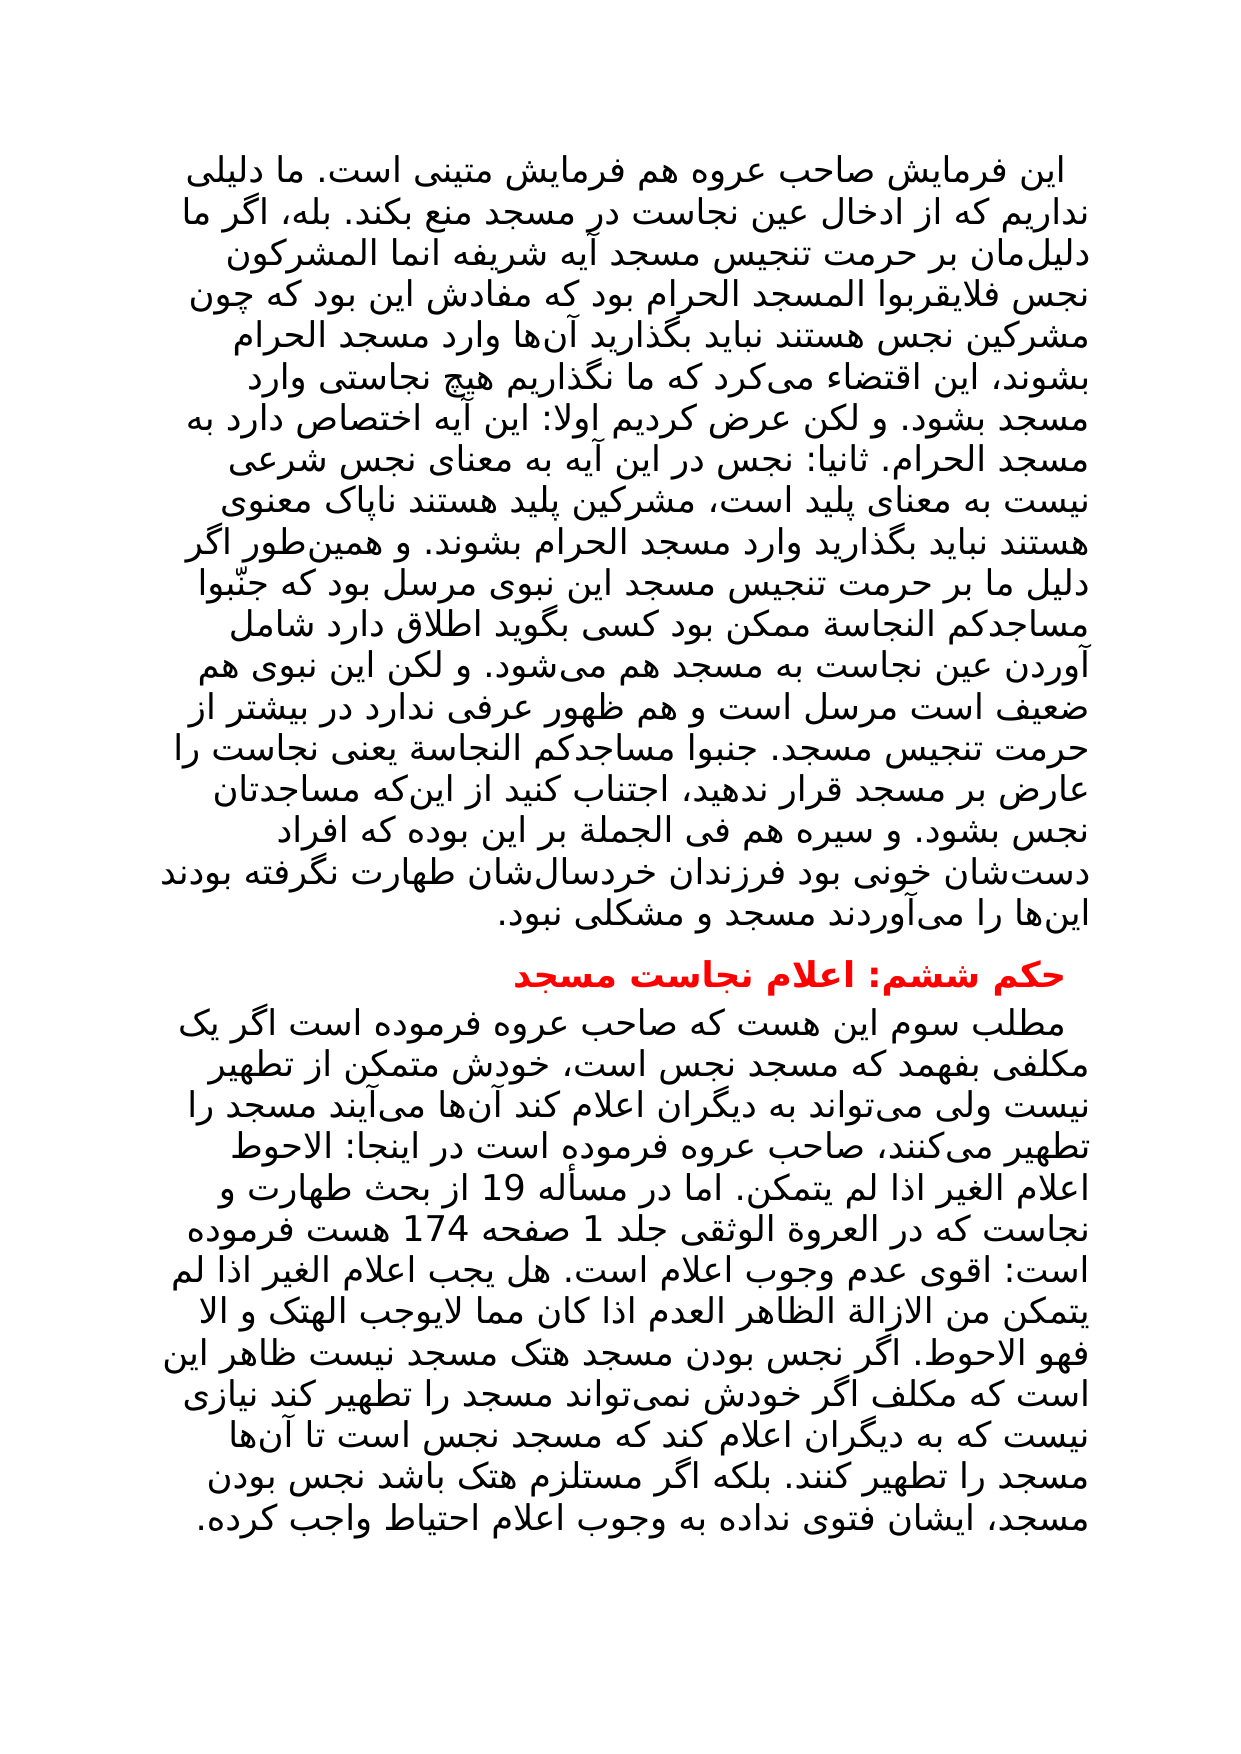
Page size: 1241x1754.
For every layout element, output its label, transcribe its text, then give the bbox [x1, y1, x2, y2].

text حکم ششم: اعلام نجاست مسجد [150, 954, 1090, 996]
text این فرمایش صاحب عروه هم فرمایش متینی است. ما دلیلی نداریم که از ادخال عین نجاست در مسجد منع بکند. بله، اگر ما دلیل‌مان بر حرمت تنجیس مسجد آیه شریفه انما المشرکون نجس فلایقربوا المسجد الحرام بود که مفادش این بود که چون مشرکین نجس هستند نباید بگذارید آن‌ها وارد مسجد الحرام بشوند، این اقتضاء‌ می‌‌کرد که ما نگذاریم هیچ نجاستی وارد مسجد بشود. و لکن عرض کردیم اولا: این آیه اختصاص دارد به مسجد الحرام. ثانیا: نجس در این آیه به معنای نجس شرعی نیست به معنای پلید است، ‌مشرکین پلید هستند ناپاک معنوی هستند نباید بگذارید وارد مسجد الحرام بشوند. و همین‌طور اگر دلیل ما بر حرمت تنجیس مسجد این نبوی مرسل بود که جنّبوا مساجدکم النجاسة ممکن بود کسی بگوید اطلاق دارد شامل آوردن عین نجاست به مسجد هم می‌‌شود. و لکن این نبوی هم ضعیف است مرسل است و هم ظهور عرفی ندارد در بیشتر از حرمت تنجیس مسجد. جنبوا مساجدکم النجاسة یعنی نجاست را عارض بر مسجد قرار ندهید، ‌اجتناب کنید از این‌که مساجدتان نجس بشود. و سیره هم فی الجملة بر این بوده که افراد دست‌شان خونی بود فرزندان خردسال‌شان طهارت نگرفته بودند این‌ها را می‌‌آوردند مسجد و مشکلی نبود. [150, 150, 1090, 934]
text مطلب سوم این هست که صاحب عروه فرموده است اگر یک مکلفی بفهمد که مسجد نجس است، خودش متمکن از تطهیر نیست ولی می‌‌تواند به دیگران اعلام کند آن‌ها می‌‌آیند مسجد را تطهیر می‌‌کنند، صاحب عروه فرموده است در اینجا: الاحوط اعلام الغیر اذا لم یتمکن. اما در مسأله 19 از بحث طهارت و نجاست که در العروة الوثقی جلد 1 صفحه 174 هست فرموده است: اقوی عدم وجوب اعلام است. هل یجب اعلام الغیر اذا لم یتمکن من الازالة الظاهر العدم اذا کان مما لایوجب الهتک و الا فهو الاحوط. اگر نجس بودن مسجد هتک مسجد نیست ظاهر این است که مکلف اگر خودش نمی‌تواند مسجد را تطهیر کند نیازی نیست که به دیگران اعلام کند که مسجد نجس است تا آن‌ها مسجد را تطهیر کنند. بلکه اگر مستلزم هتک باشد نجس بودن مسجد، ایشان فتوی نداده به وجوب اعلام احتیاط واجب کرده. [150, 1002, 1090, 1538]
